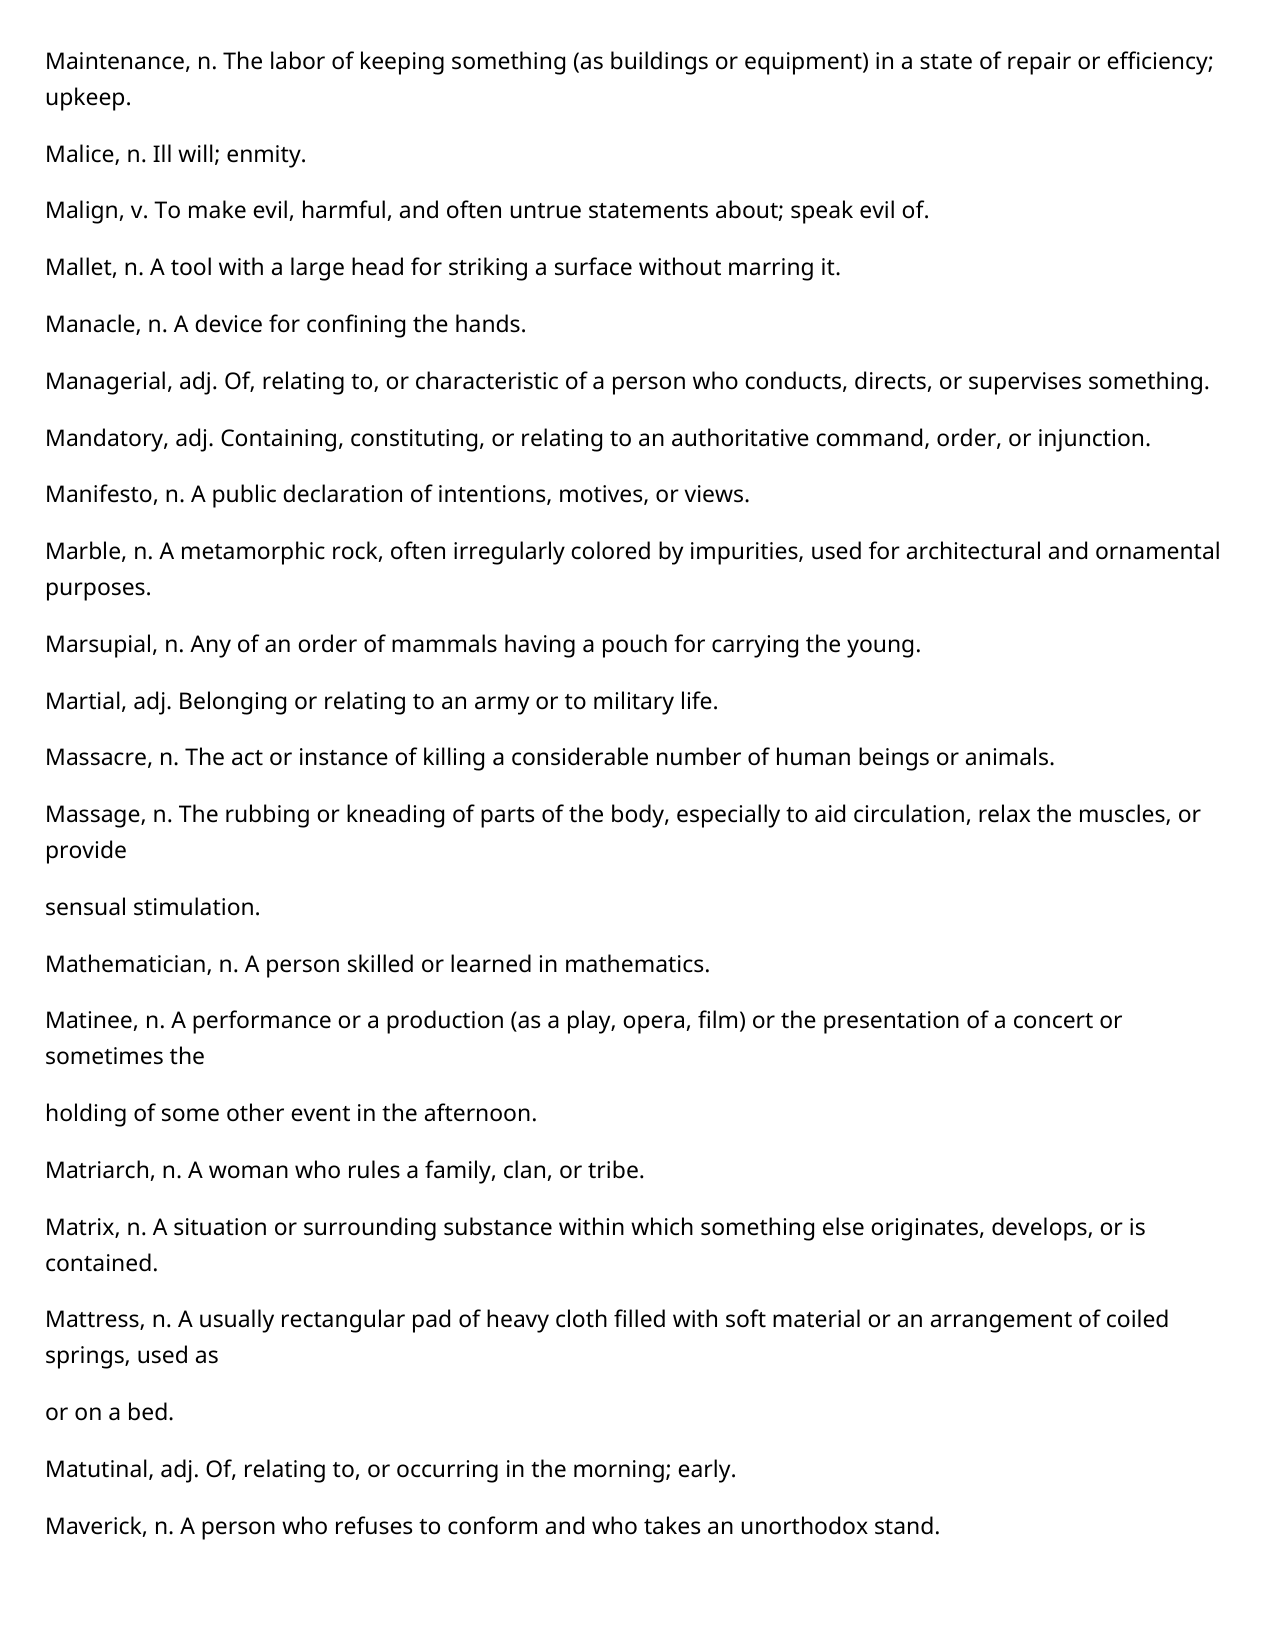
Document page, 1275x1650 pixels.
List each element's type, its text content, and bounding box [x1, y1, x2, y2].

text or on a bed. [45, 1396, 1230, 1427]
text Mattress, n. A usually rectangular pad of heavy cloth filled with soft material or an arrangement of coiled springs, used as [45, 1303, 1230, 1371]
text Malice, n. Ill will; enmity. [45, 138, 1230, 169]
text Marsupial, n. Any of an order of mammals having a pouch for carrying the young. [45, 628, 1230, 659]
text Marble, n. A metamorphic rock, often irregularly colored by impurities, used for architectural and ornamental purposes. [45, 535, 1230, 602]
text holding of some other event in the afternoon. [45, 1097, 1230, 1128]
text Matinee, n. A performance or a production (as a play, opera, film) or the presentation of a concert or sometimes the [45, 1004, 1230, 1072]
text Manacle, n. A device for confining the hands. [45, 308, 1230, 339]
text Matriarch, n. A woman who rules a family, clan, or tribe. [45, 1154, 1230, 1185]
text Mathematician, n. A person skilled or learned in mathematics. [45, 948, 1230, 979]
text Managerial, adj. Of, relating to, or characteristic of a person who conducts, directs, or supervises something. [45, 365, 1230, 396]
text Mandatory, adj. Containing, constituting, or relating to an authoritative command, order, or injunction. [45, 422, 1230, 453]
text Maintenance, n. The labor of keeping something (as buildings or equipment) in a state of repair or efficiency; upkeep. [45, 45, 1230, 112]
text Manifesto, n. A public declaration of intentions, motives, or views. [45, 478, 1230, 509]
text sensual stimulation. [45, 891, 1230, 922]
text Malign, v. To make evil, harmful, and often untrue statements about; speak evil of. [45, 194, 1230, 226]
text Matutinal, adj. Of, relating to, or occurring in the morning; early. [45, 1453, 1230, 1484]
text Mallet, n. A tool with a large head for striking a surface without marring it. [45, 251, 1230, 282]
text Massage, n. The rubbing or kneading of parts of the body, especially to aid circulation, relax the muscles, or provide [45, 798, 1230, 865]
text Matrix, n. A situation or surrounding substance within which something else originates, develops, or is contained. [45, 1211, 1230, 1278]
text Martial, adj. Belonging or relating to an army or to military life. [45, 684, 1230, 716]
text Massacre, n. The act or instance of killing a considerable number of human beings or animals. [45, 741, 1230, 773]
text Maverick, n. A person who refuses to conform and who takes an unorthodox stand. [45, 1509, 1230, 1541]
